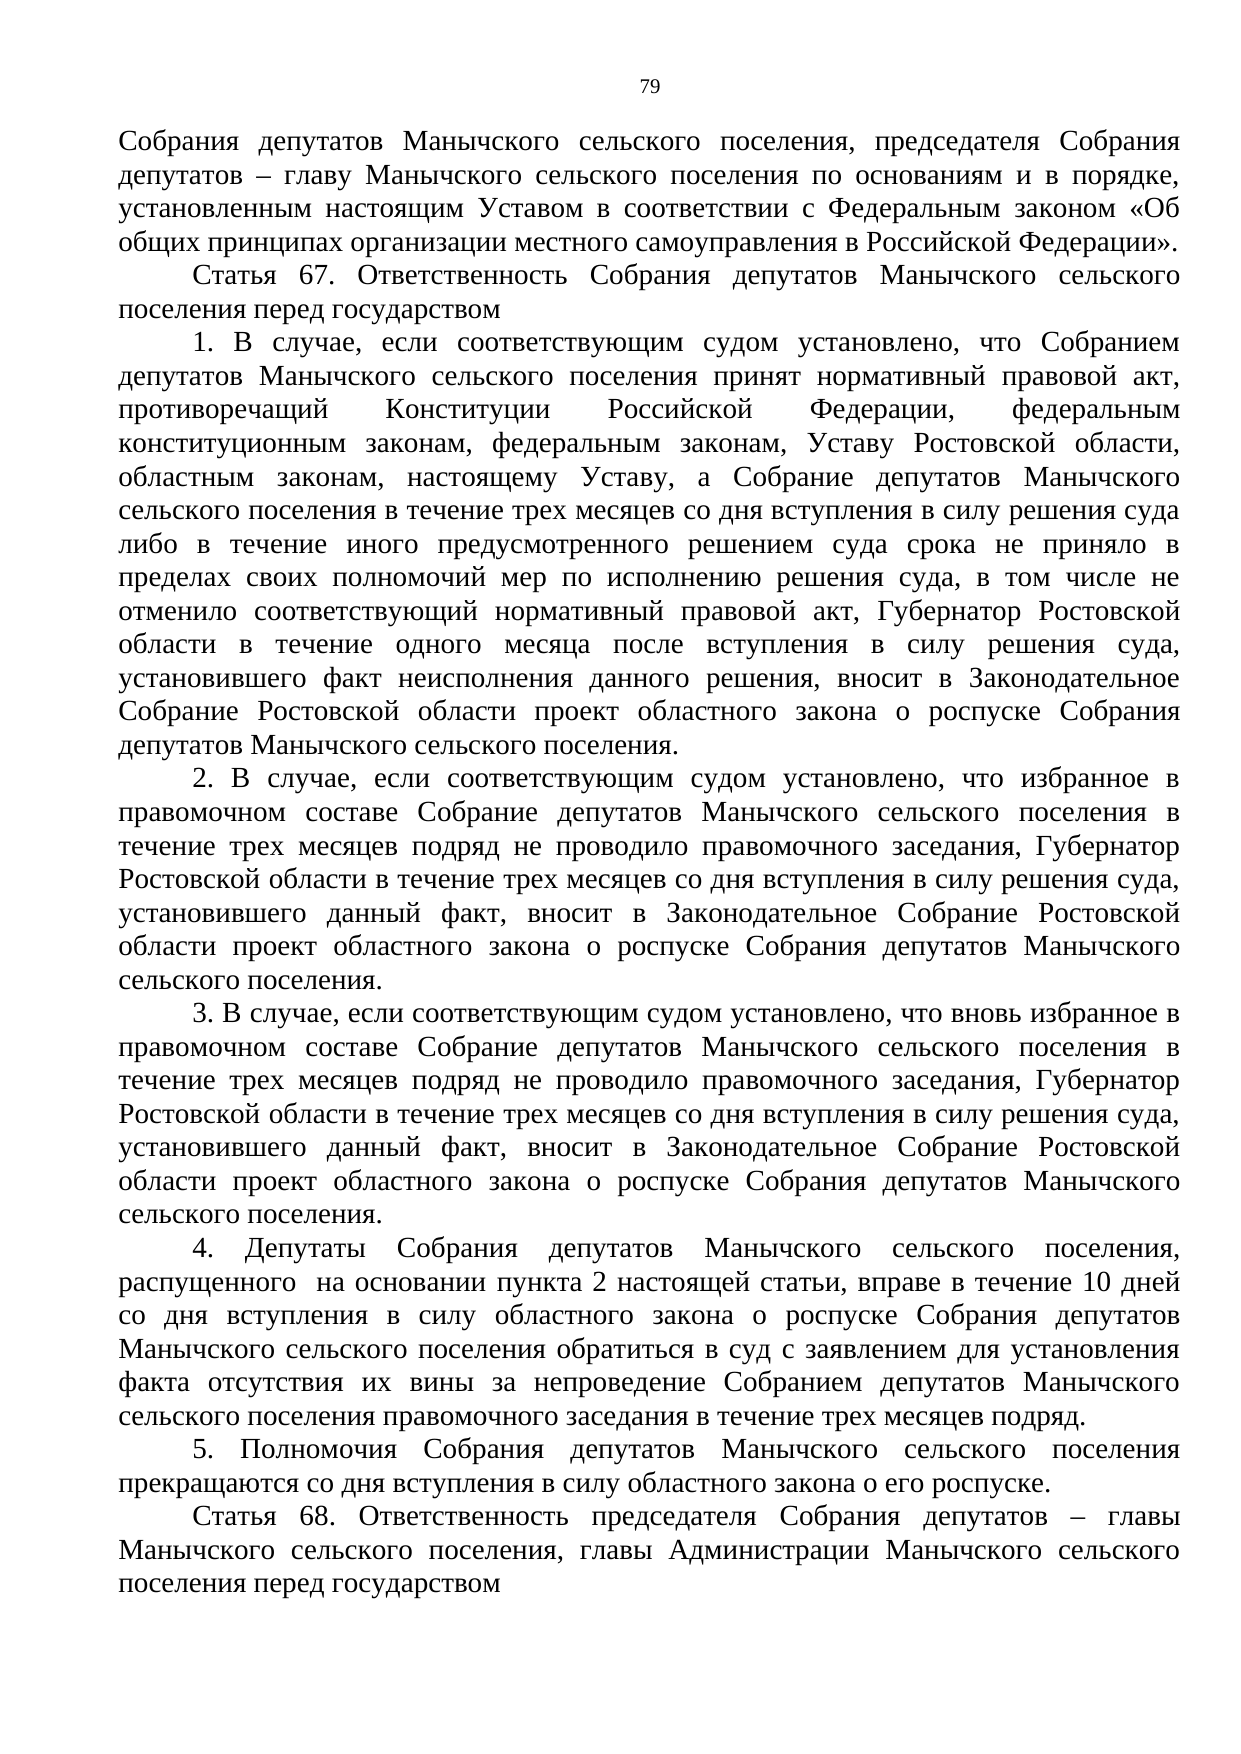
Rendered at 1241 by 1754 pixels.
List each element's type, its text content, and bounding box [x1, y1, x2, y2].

text Статья 67. Ответственность Собрания депутатов Манычского сельского поселения перед государством [118, 257, 1181, 324]
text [118, 123, 1181, 257]
text 3. В случае, если соответствующим судом установлено, что вновь избранное в правомочном составе Собрание депутатов Манычского сельского поселения в течение трех месяцев подряд не проводило правомочного заседания, Губернатор Ростовской области в течение трех месяцев со дня вступления в силу решения суда, установившего данный факт, вносит в Законодательное Собрание Ростовской области проект областного закона о роспуске Собрания депутатов Манычского сельского поселения. [118, 995, 1181, 1230]
text Статья 68. Ответственность председателя Собрания депутатов – главы Манычского сельского поселения, главы Администрации Манычского сельского поселения перед государством [118, 1498, 1181, 1599]
text 4. Депутаты Собрания депутатов Манычского сельского поселения, распущенного на основании пункта 2 настоящей статьи, вправе в течение 10 дней со дня вступления в силу областного закона о роспуске Собрания депутатов Манычского сельского поселения обратиться в суд с заявлением для установления факта отсутствия их вины за непроведение Собранием депутатов Манычского сельского поселения правомочного заседания в течение трех месяцев подряд. [118, 1230, 1181, 1431]
text 1. В случае, если соответствующим судом установлено, что Собранием депутатов Манычского сельского поселения принят нормативный правовой акт, противоречащий Конституции Российской Федерации, федеральным конституционным законам, федеральным законам, Уставу Ростовской области, областным законам, настоящему Уставу, а Собрание депутатов Манычского сельского поселения в течение трех месяцев со дня вступления в силу решения суда либо в течение иного предусмотренного решением суда срока не приняло в пределах своих полномочий мер по исполнению решения суда, в том числе не отменило соответствующий нормативный правовой акт, Губернатор Ростовской области в течение одного месяца после вступления в силу решения суда, установившего факт неисполнения данного решения, вносит в Законодательное Собрание Ростовской области проект областного закона о роспуске Собрания депутатов Манычского сельского поселения. [118, 324, 1181, 761]
text 5. Полномочия Собрания депутатов Манычского сельского поселения прекращаются со дня вступления в силу областного закона о его роспуске. [118, 1431, 1181, 1498]
text 2. В случае, если соответствующим судом установлено, что избранное в правомочном составе Собрание депутатов Манычского сельского поселения в течение трех месяцев подряд не проводило правомочного заседания, Губернатор Ростовской области в течение трех месяцев со дня вступления в силу решения суда, установившего данный факт, вносит в Законодательное Собрание Ростовской области проект областного закона о роспуске Собрания депутатов Манычского сельского поселения. [118, 761, 1181, 995]
